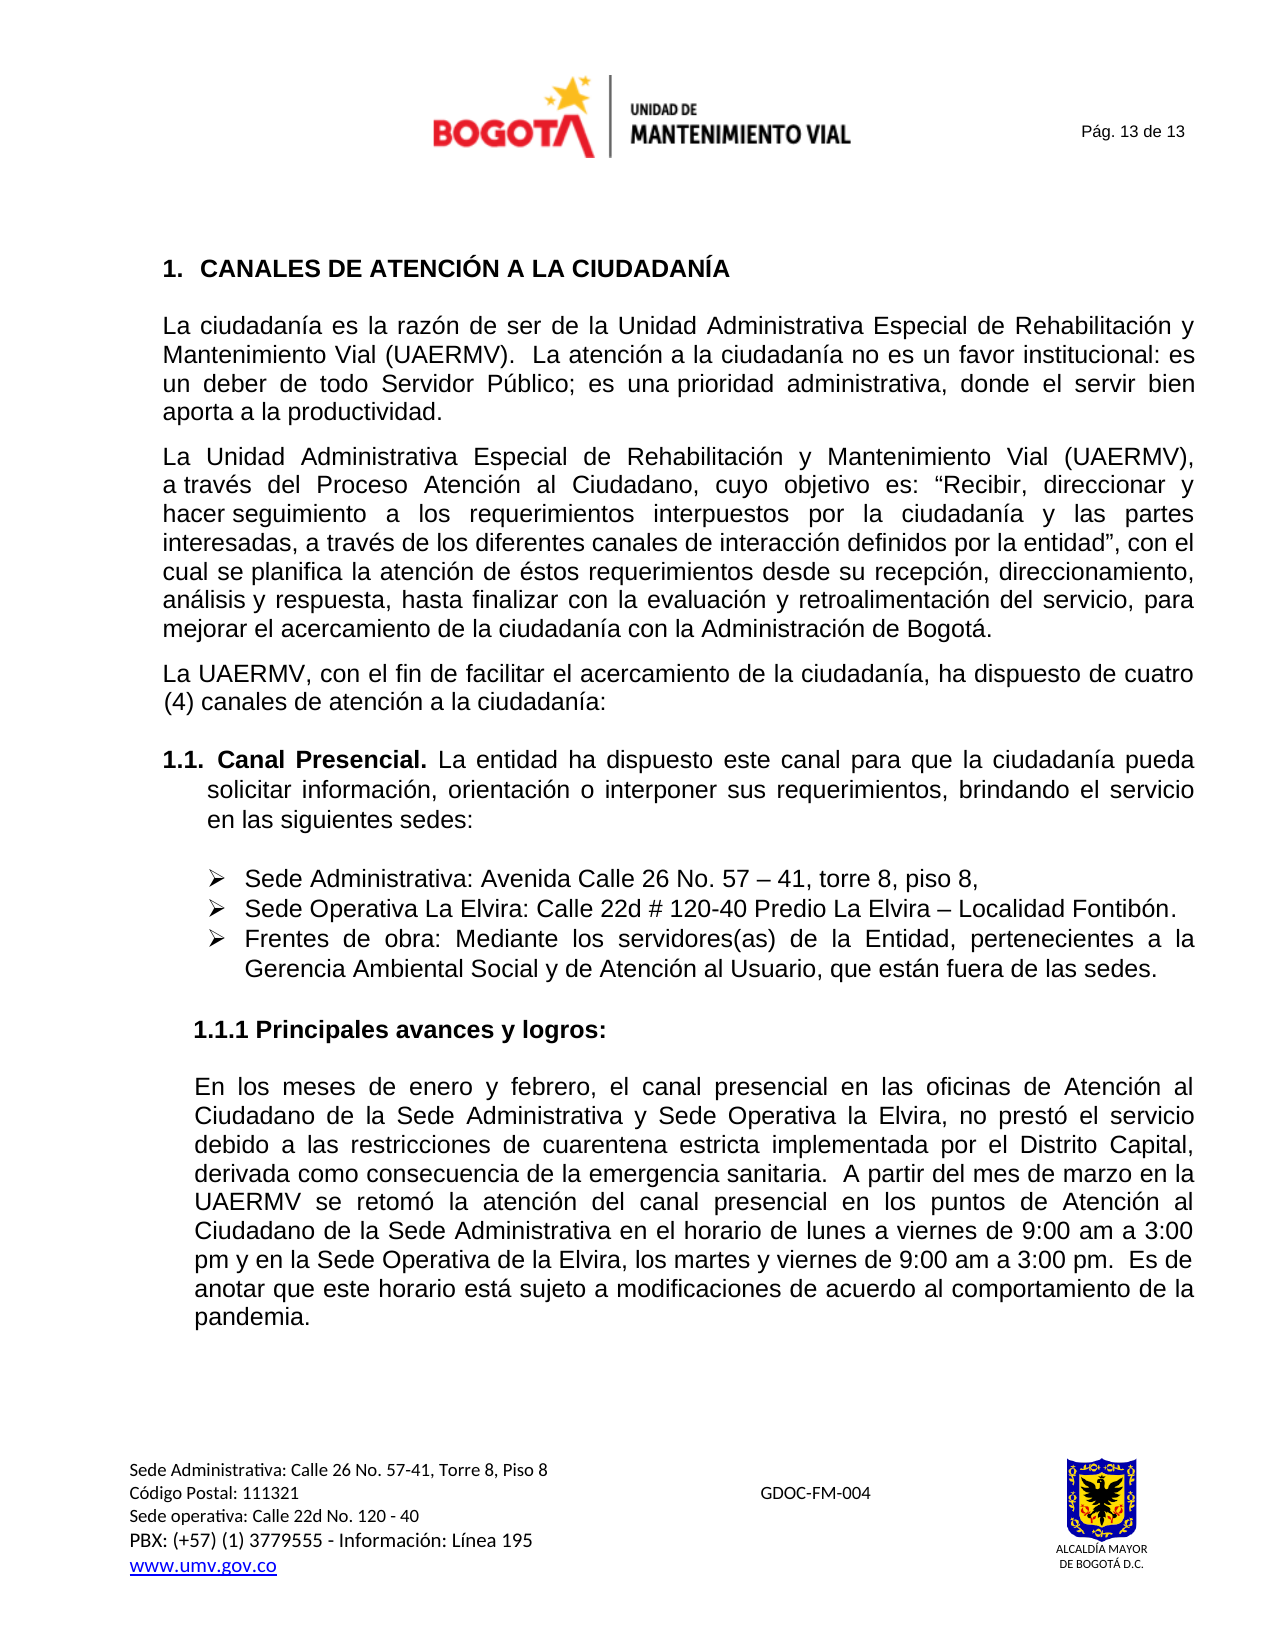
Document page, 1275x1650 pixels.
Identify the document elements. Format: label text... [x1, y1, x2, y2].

text La ciudadanía es la razón de ser de la Unidad Administrativa Especial de Rehabilitación y Mantenimiento Vial (UAERMV). La atención a la ciudadanía no es un favor institucional: es un deber de todo Servidor Público; es una prioridad administrativa, donde el servir bien aporta a la productividad. [162, 311, 1196, 426]
picture [433, 75, 851, 158]
list Canal Presencial. La entidad ha dispuesto este canal para que la ciudadanía pueda solicitar información, orientación o interponer sus requerimientos, brindando el servicio en las siguientes sedes: [162, 745, 1196, 833]
text La UAERMV, con el fin de facilitar el acercamiento de la ciudadanía, ha dispuesto de cuatro (4) canales de atención a la ciudadanía: [162, 659, 1196, 716]
list Sede Operativa La Elvira: Calle 22d # 120-40 Predio La Elvira – Localidad Fontibón. [207, 894, 1196, 923]
text En los meses de enero y febrero, el canal presencial en las oficinas de Atención al Ciudadano de la Sede Administrativa y Sede Operativa la Elvira, no prestó el servicio debido a las restricciones de cuarentena estricta implementada por el Distrito Capital, derivada como consecuencia de la emergencia sanitaria. A partir del mes de marzo en la UAERMV se retomó la atención del canal presencial en los puntos de Atención al Ciudadano de la Sede Administrativa en el horario de lunes a viernes de 9:00 am a 3:00 pm y en la Sede Operativa de la Elvira, los martes y viernes de 9:00 am a 3:00 pm. Es de anotar que este horario está sujeto a modificaciones de acuerdo al comportamiento de la pandemia. [194, 1072, 1196, 1331]
list Sede Administrativa: Avenida Calle 26 No. 57 – 41, torre 8, piso 8, [207, 864, 1196, 893]
text La Unidad Administrativa Especial de Rehabilitación y Mantenimiento Vial (UAERMV), a través del Proceso Atención al Ciudadano, cuyo objetivo es: “Recibir, direccionar y hacer seguimiento a los requerimientos interpuestos por la ciudadanía y las partes interesadas, a través de los diferentes canales de interacción definidos por la entidad”, con el cual se planifica la atención de éstos requerimientos desde su recepción, direccionamiento, análisis y respuesta, hasta finalizar con la evaluación y retroalimentación del servicio, para mejorar el acercamiento de la ciudadanía con la Administración de Bogotá. [162, 442, 1196, 643]
text 1.1.1 Principales avances y logros: [193, 1015, 1196, 1043]
picture [1067, 1458, 1137, 1542]
subtitle CANALES DE ATENCIÓN A LA CIUDADANÍA [162, 254, 1196, 282]
list Frentes de obra: Mediante los servidores(as) de la Entidad, pertenecientes a la Gerencia Ambiental Social y de Atención al Usuario, que están fuera de las sedes. [207, 924, 1196, 983]
